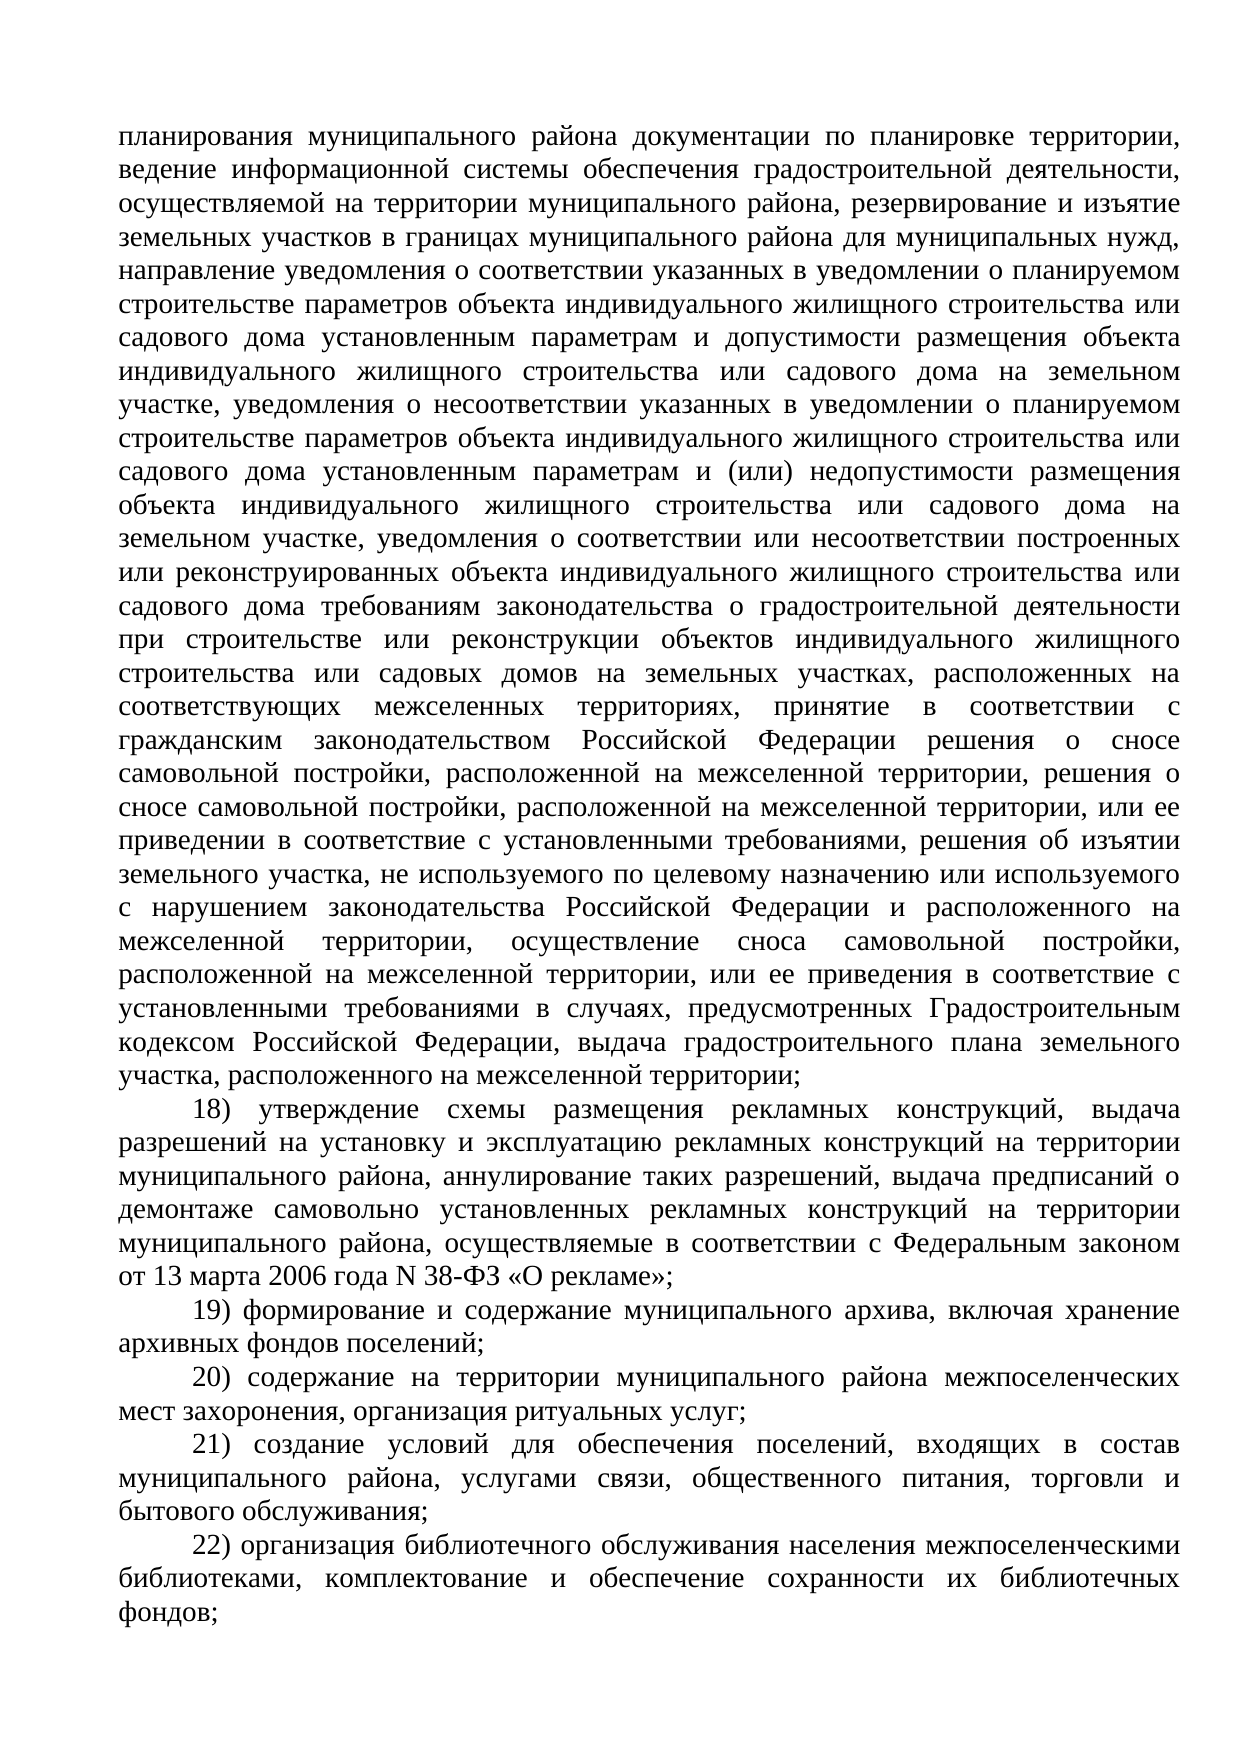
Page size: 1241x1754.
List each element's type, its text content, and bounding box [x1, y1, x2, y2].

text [118, 118, 1181, 1091]
text 18) утверждение схемы размещения рекламных конструкций, выдача разрешений на установку и эксплуатацию рекламных конструкций на территории муниципального района, аннулирование таких разрешений, выдача предписаний о демонтаже самовольно установленных рекламных конструкций на территории муниципального района, осуществляемые в соответствии с Федеральным законом от 13 марта 2006 года N 38-ФЗ «О рекламе»; [118, 1091, 1181, 1292]
text 21) создание условий для обеспечения поселений, входящих в состав муниципального района, услугами связи, общественного питания, торговли и бытового обслуживания; [118, 1426, 1181, 1527]
text 22) организация библиотечного обслуживания населения межпоселенческими библиотеками, комплектование и обеспечение сохранности их библиотечных фондов; [118, 1527, 1181, 1627]
text 20) содержание на территории муниципального района межпоселенческих мест захоронения, организация ритуальных услуг; [118, 1359, 1181, 1426]
text 19) формирование и содержание муниципального архива, включая хранение архивных фондов поселений; [118, 1292, 1181, 1359]
